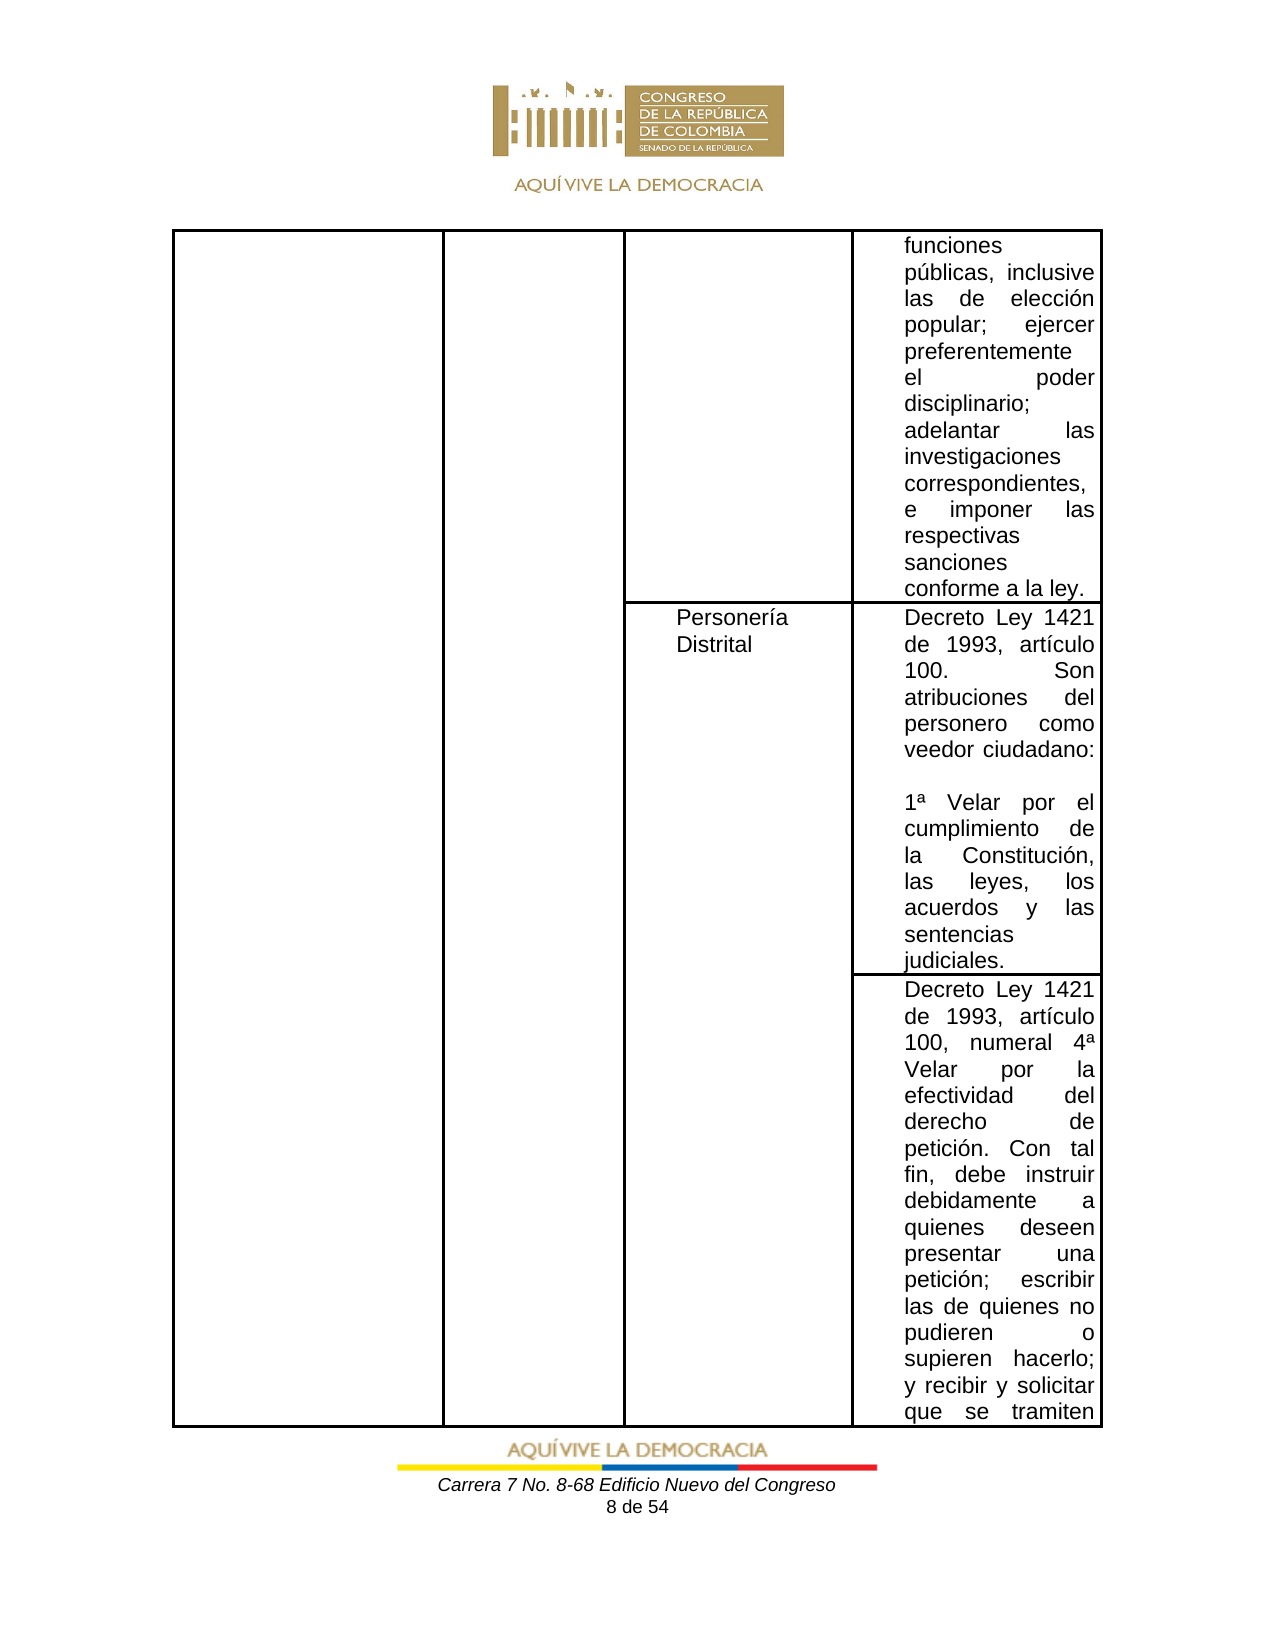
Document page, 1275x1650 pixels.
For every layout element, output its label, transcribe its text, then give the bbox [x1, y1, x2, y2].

picture [382, 1431, 893, 1474]
table_cell Decreto Ley 1421 de 1993, artículo 100. Son atribuciones del personero como veedor ciudadano: 1ª Velar por el cumplimiento de la Constitución, las leyes, los acuerdos y las sentencias judiciales. [854, 604, 1100, 973]
picture [481, 73, 794, 202]
table_cell Personería Distrital [626, 604, 851, 1424]
